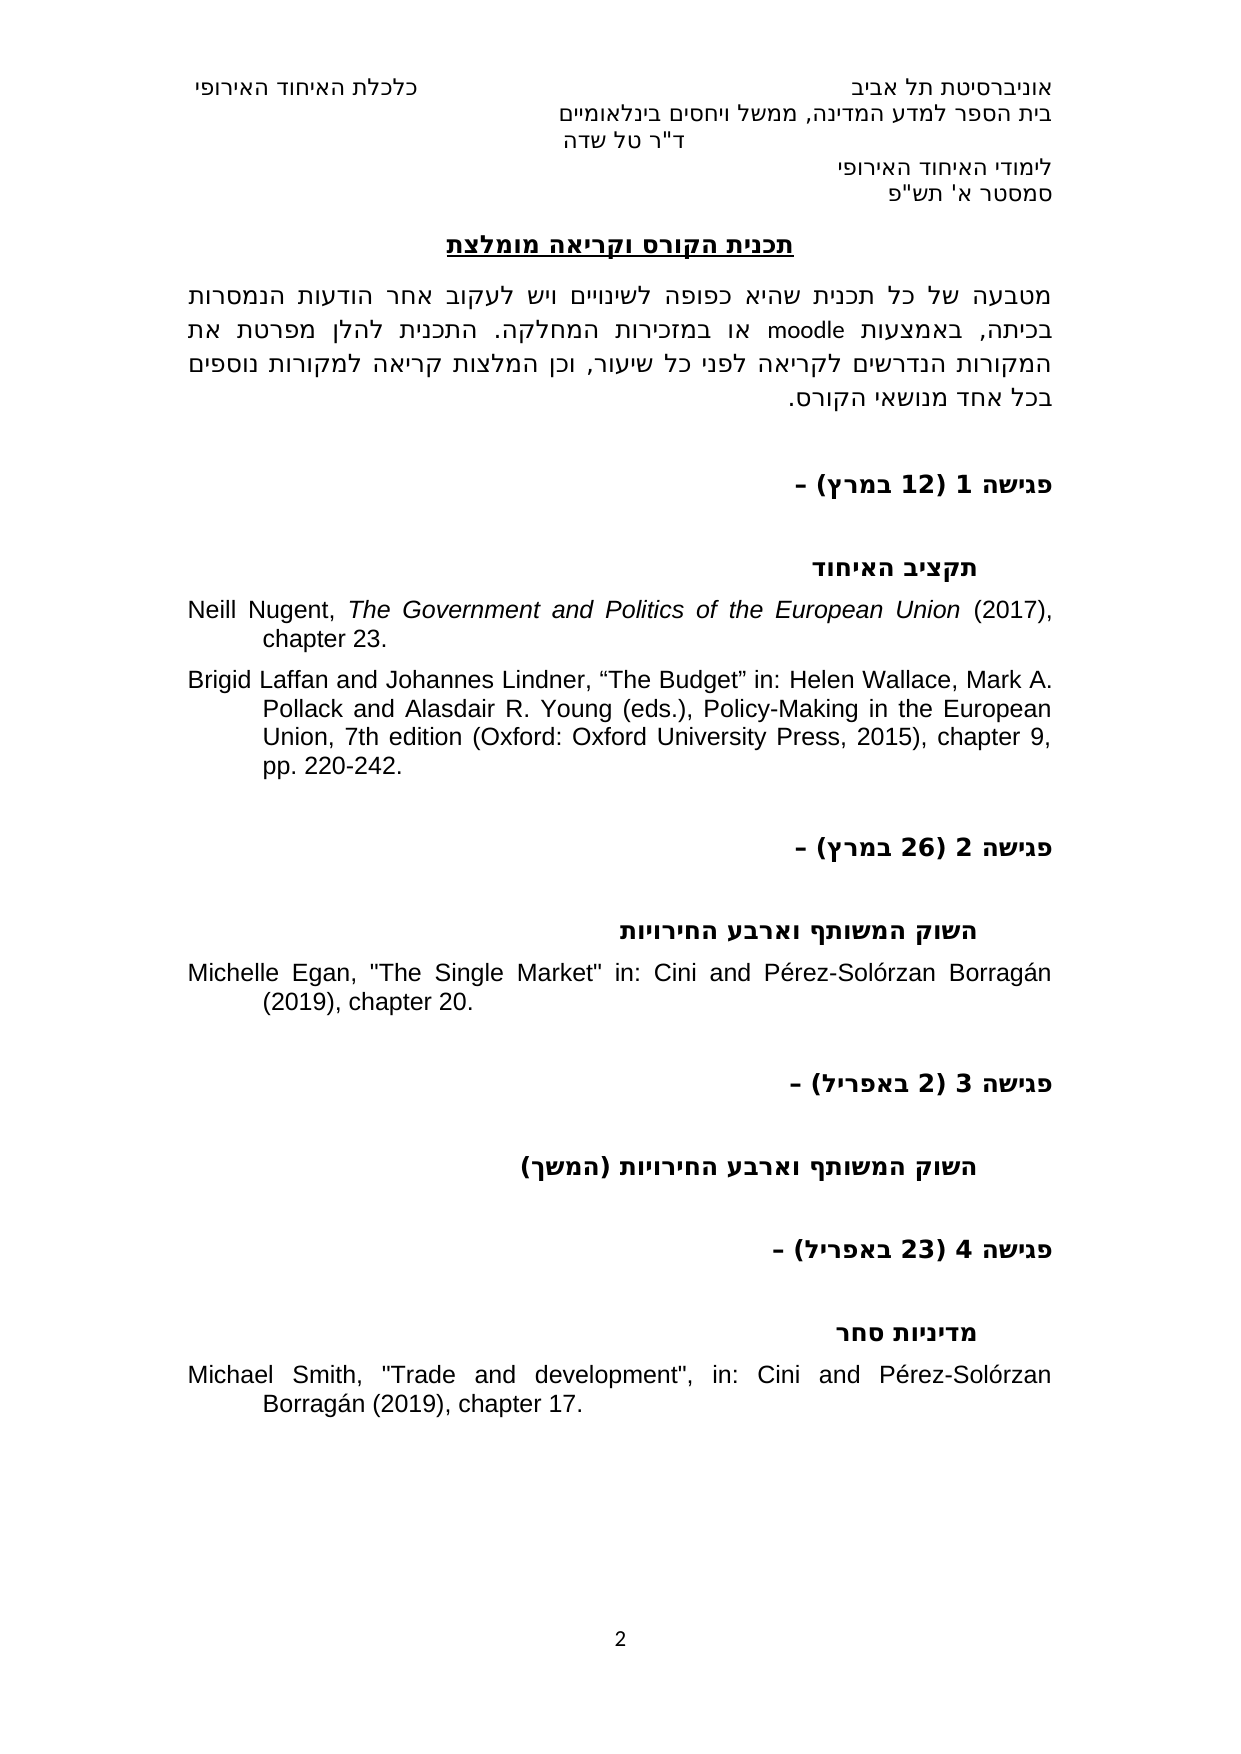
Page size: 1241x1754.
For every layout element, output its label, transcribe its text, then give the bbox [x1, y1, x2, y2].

text Michael Smith, "Trade and development", in: Cini and Pérez-Solórzan Borragán (2019), chapter 17. [187, 1360, 1053, 1417]
text השוק המשותף וארבע החירויות [187, 916, 978, 946]
text פגישה 3 (2 באפריל) – [187, 1069, 1053, 1098]
text פגישה 1 (12 במרץ) – [187, 470, 1053, 499]
text פגישה 4 (23 באפריל) – [187, 1235, 1053, 1264]
text Michelle Egan, "The Single Market" in: Cini and Pérez-Solórzan Borragán (2019), chapter 20. [187, 958, 1053, 1016]
text Brigid Laffan and Johannes Lindner, “The Budget” in: Helen Wallace, Mark A. Pollack and Alasdair R. Young (eds.), Policy-Making in the European Union, 7th edition (Oxford: Oxford University Press, 2015), chapter 9, pp. 220-242. [187, 665, 1053, 780]
text השוק המשותף וארבע החירויות (המשך) [187, 1152, 978, 1181]
text תקציב האיחוד [187, 553, 978, 582]
text מטבעה של כל תכנית שהיא כפופה לשינויים ויש לעקוב אחר הודעות הנמסרות בכיתה, באמצעות moodle או במזכירות המחלקה. התכנית להלן מפרטת את המקורות הנדרשים לקריאה לפני כל שיעור, וכן המלצות קריאה למקורות נוספים בכל אחד מנושאי הקורס. [187, 281, 1053, 412]
text מדיניות סחר [187, 1318, 978, 1347]
text Neill Nugent, The Government and Politics of the European Union (2017), chapter 23. [187, 595, 1053, 652]
text פגישה 2 (26 במרץ) – [187, 833, 1053, 863]
subtitle תכנית הקורס וקריאה מומלצת [187, 235, 1053, 258]
